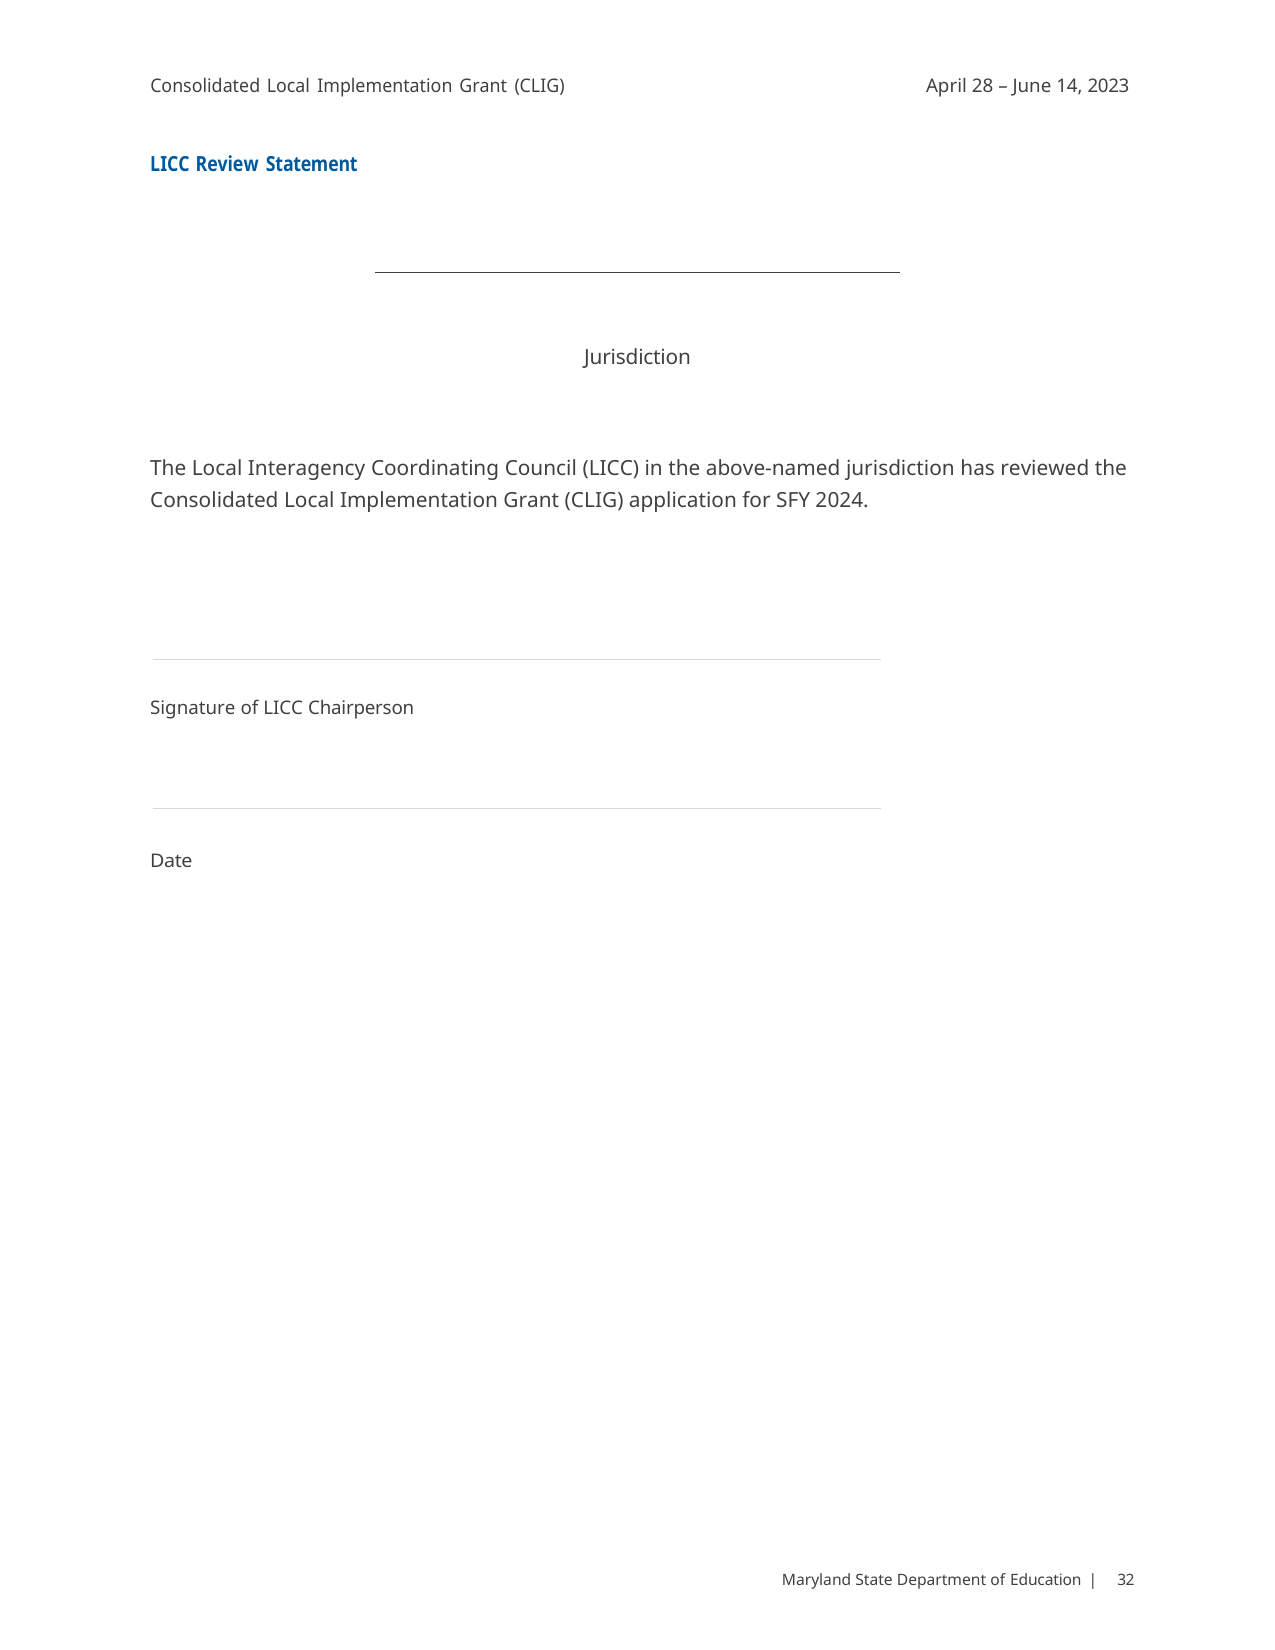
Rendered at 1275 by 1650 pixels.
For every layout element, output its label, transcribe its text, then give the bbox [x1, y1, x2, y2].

text The Local Interagency Coordinating Council (LICC) in the above-named jurisdiction has reviewed the Consolidated Local Implementation Grant (CLIG) application for SFY 2024. [150, 453, 1148, 514]
subtitle LICC Review Statement [150, 149, 1148, 177]
text Signature of LICC Chairperson [150, 694, 1148, 720]
text Jurisdiction [146, 342, 1129, 370]
text Date [150, 847, 1148, 873]
